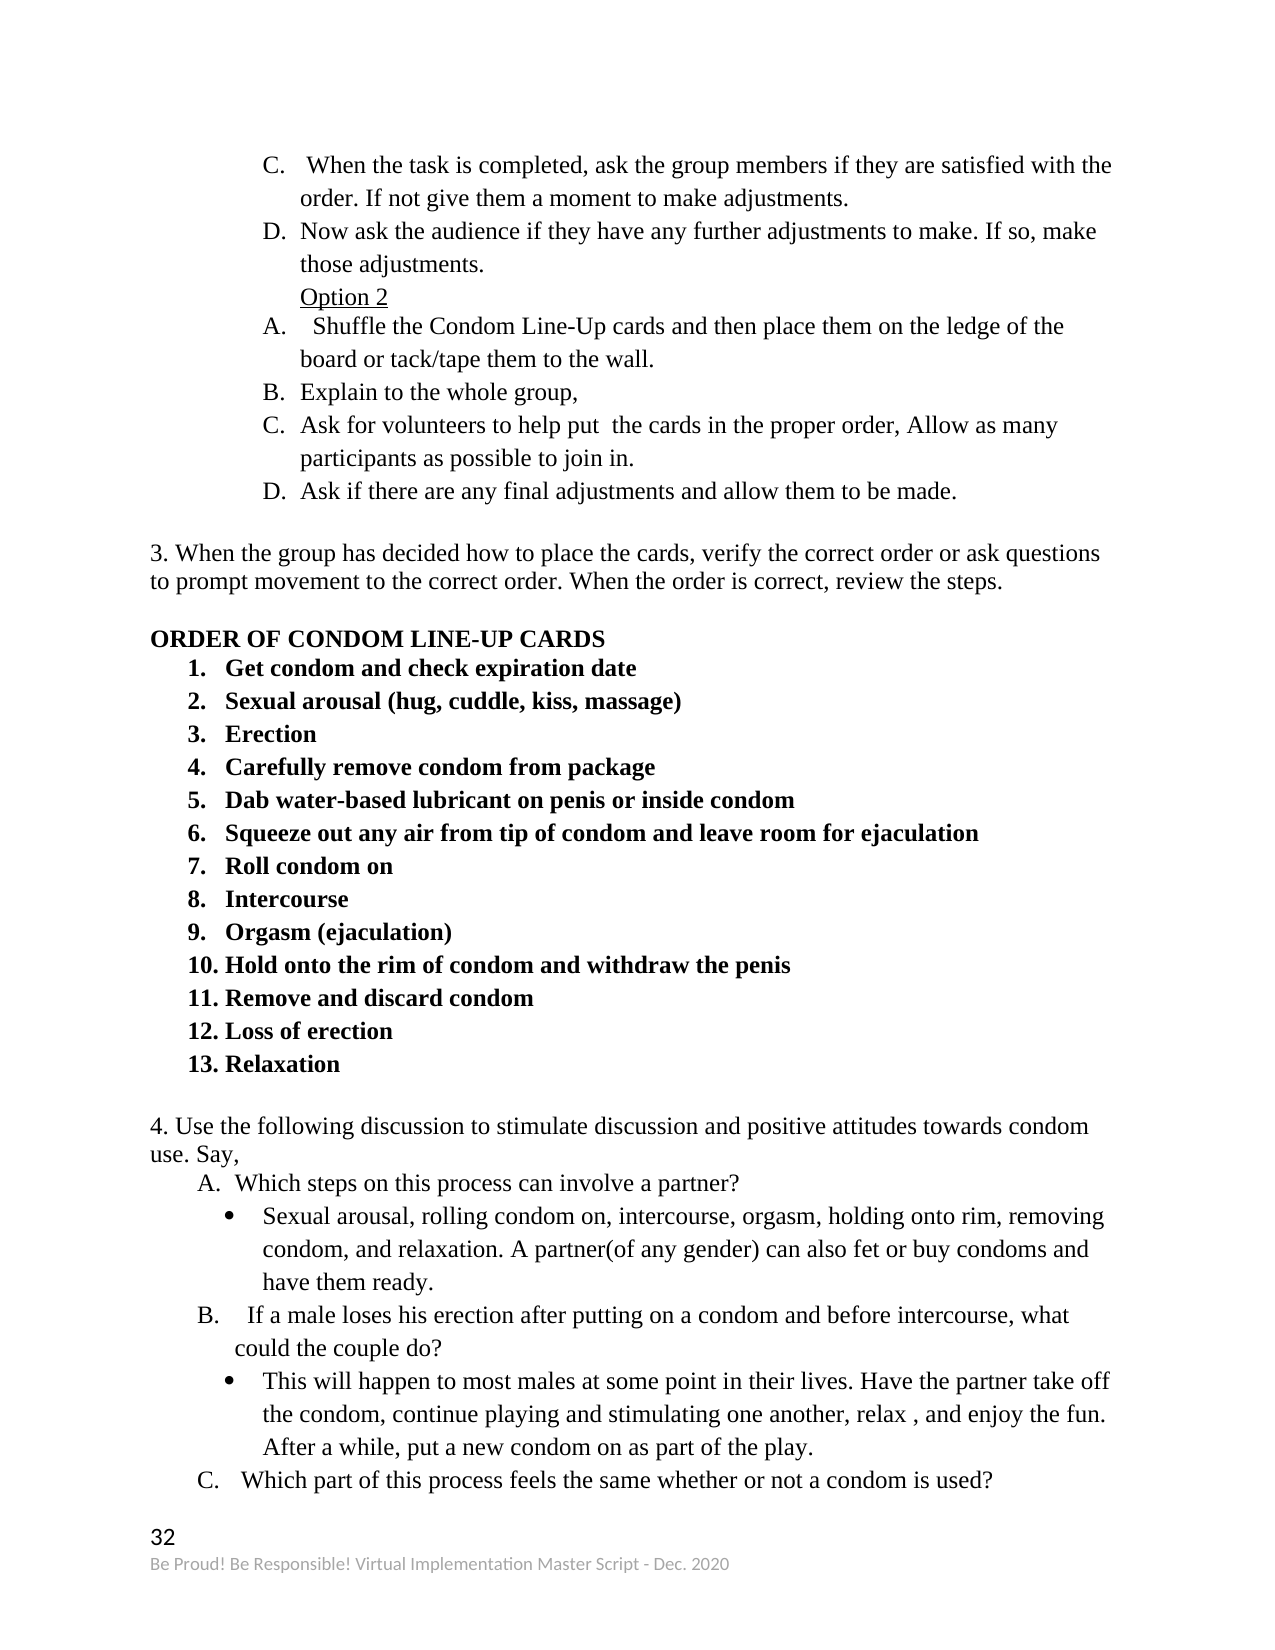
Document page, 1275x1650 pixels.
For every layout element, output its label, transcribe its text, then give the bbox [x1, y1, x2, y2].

text 4. Use the following discussion to stimulate discussion and positive attitudes towards condom use. Say, [150, 1111, 1125, 1168]
list Explain to the whole group, [262, 377, 1125, 406]
list Ask for volunteers to help put the cards in the proper order, Allow as many participants as possible to join in. [262, 410, 1125, 472]
list Which part of this process feels the same whether or not a condom is used? [197, 1465, 1125, 1494]
list Now ask the audience if they have any further adjustments to make. If so, make those adjustments. [262, 216, 1125, 278]
text Option 2 [300, 282, 1125, 311]
list Orgasm (ejaculation) [187, 917, 1125, 946]
list Roll condom on [187, 851, 1125, 879]
list Loss of erection [187, 1016, 1125, 1045]
list Sexual arousal, rolling condom on, intercourse, orgasm, holding onto rim, removing condom, and relaxation. A partner(of any gender) can also fet or buy condoms and have them ready. [225, 1201, 1125, 1296]
list Erection [187, 719, 1125, 747]
text 3. When the group has decided how to place the cards, verify the correct order or ask questions to prompt movement to the correct order. When the order is correct, review the steps. [150, 538, 1125, 595]
text ORDER OF CONDOM LINE-UP CARDS [150, 624, 1125, 653]
list Relaxation [187, 1049, 1125, 1078]
list Sexual arousal (hug, cuddle, kiss, massage) [187, 686, 1125, 714]
list Carefully remove condom from package [187, 752, 1125, 781]
list Hold onto the rim of condom and withdraw the penis [187, 950, 1125, 979]
list If a male loses his erection after putting on a condom and before intercourse, what could the couple do? [197, 1300, 1125, 1362]
list When the task is completed, ask the group members if they are satisfied with the order. If not give them a moment to make adjustments. [262, 150, 1125, 212]
list Get condom and check expiration date [187, 653, 1125, 681]
list Squeeze out any air from tip of condom and leave room for ejaculation [187, 818, 1125, 847]
list Ask if there are any final adjustments and allow them to be made. [262, 476, 1125, 505]
list Which steps on this process can involve a partner? [197, 1168, 1125, 1197]
list Intercourse [187, 884, 1125, 913]
list Shuffle the Condom Line-Up cards and then place them on the ledge of the board or tack/tape them to the wall. [262, 311, 1125, 373]
list Remove and discard condom [187, 983, 1125, 1012]
list This will happen to most males at some point in their lives. Have the partner take off the condom, continue playing and stimulating one another, relax , and enjoy the fun. After a while, put a new condom on as part of the play. [225, 1366, 1125, 1461]
list Dab water-based lubricant on penis or inside condom [187, 785, 1125, 813]
